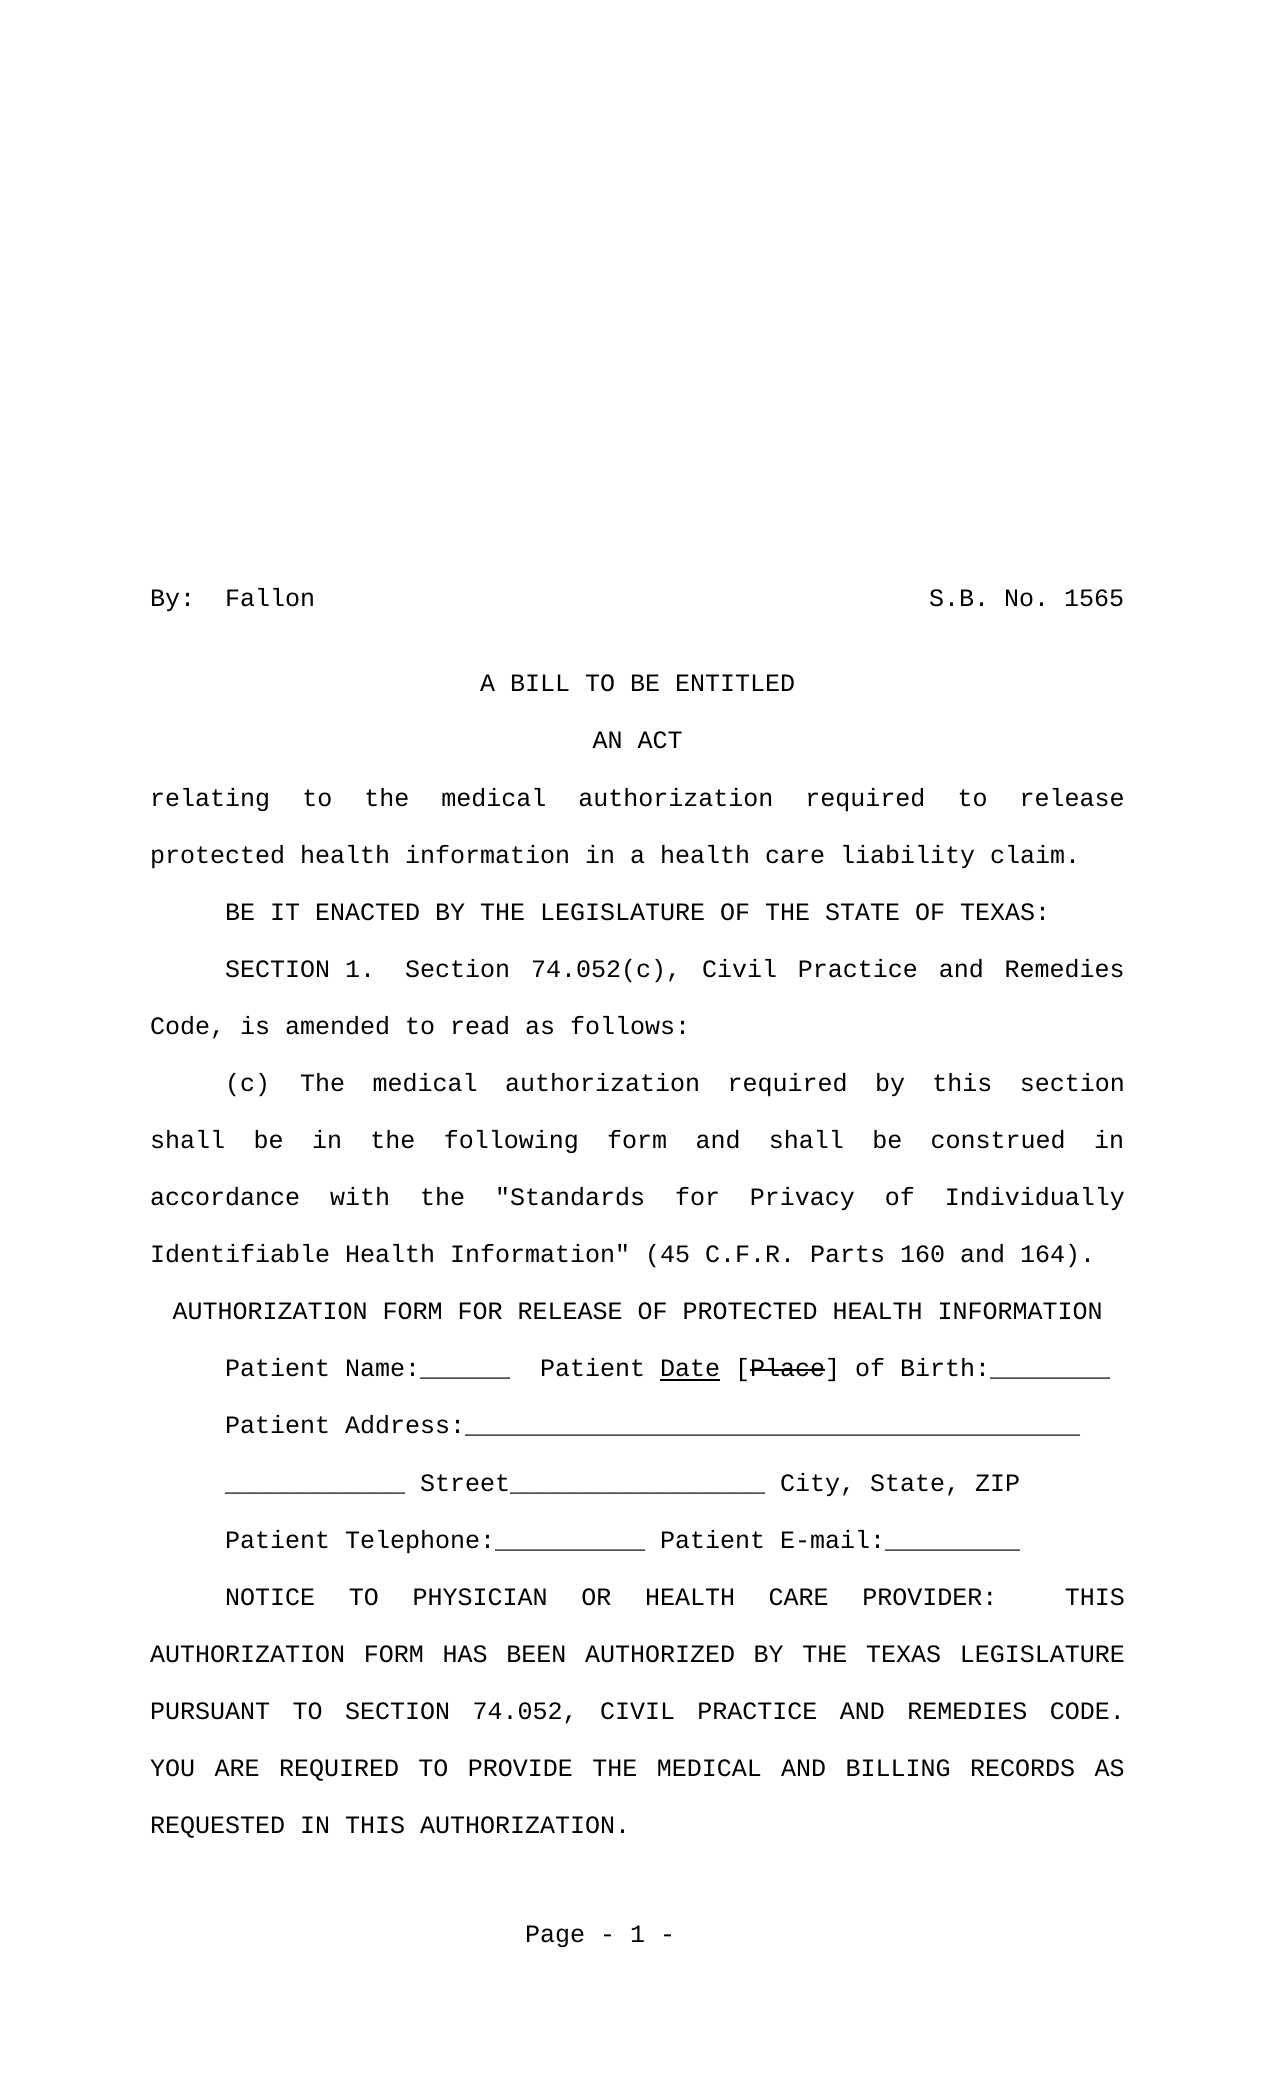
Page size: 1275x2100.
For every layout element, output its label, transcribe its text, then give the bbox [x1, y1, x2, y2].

text (c) The medical authorization required by this section shall be in the following form and shall be construed in accordance with the "Standards for Privacy of Individually Identifiable Health Information" (45 C.F.R. Parts 160 and 164). [150, 1070, 1125, 1270]
text NOTICE TO PHYSICIAN OR HEALTH CARE PROVIDER: THIS AUTHORIZATION FORM HAS BEEN AUTHORIZED BY THE TEXAS LEGISLATURE PURSUANT TO SECTION 74.052, CIVIL PRACTICE AND REMEDIES CODE. YOU ARE REQUIRED TO PROVIDE THE MEDICAL AND BILLING RECORDS AS REQUESTED IN THIS AUTHORIZATION. [150, 1584, 1125, 1841]
text A BILL TO BE ENTITLED [150, 671, 1125, 699]
text AUTHORIZATION FORM FOR RELEASE OF PROTECTED HEALTH INFORMATION [150, 1299, 1125, 1327]
text ____________ Street_________________ City, State, ZIP [150, 1470, 1125, 1498]
text BE IT ENACTED BY THE LEGISLATURE OF THE STATE OF TEXAS: [150, 899, 1125, 928]
text SECTION 1. Section 74.052(c), Civil Practice and Remedies Code, is amended to read as follows: [150, 956, 1125, 1042]
text Patient Address:_________________________________________ [150, 1413, 1125, 1441]
text AN ACT [150, 728, 1125, 756]
text Patient Telephone:__________ Patient E-mail:_________ [150, 1527, 1125, 1556]
text Patient Name:______ Patient Date [Place] of Birth:________ [150, 1356, 1125, 1384]
text By: Fallon S.B. No. 1565 [150, 585, 1125, 614]
text relating to the medical authorization required to release protected health information in a health care liability claim. [150, 785, 1125, 871]
